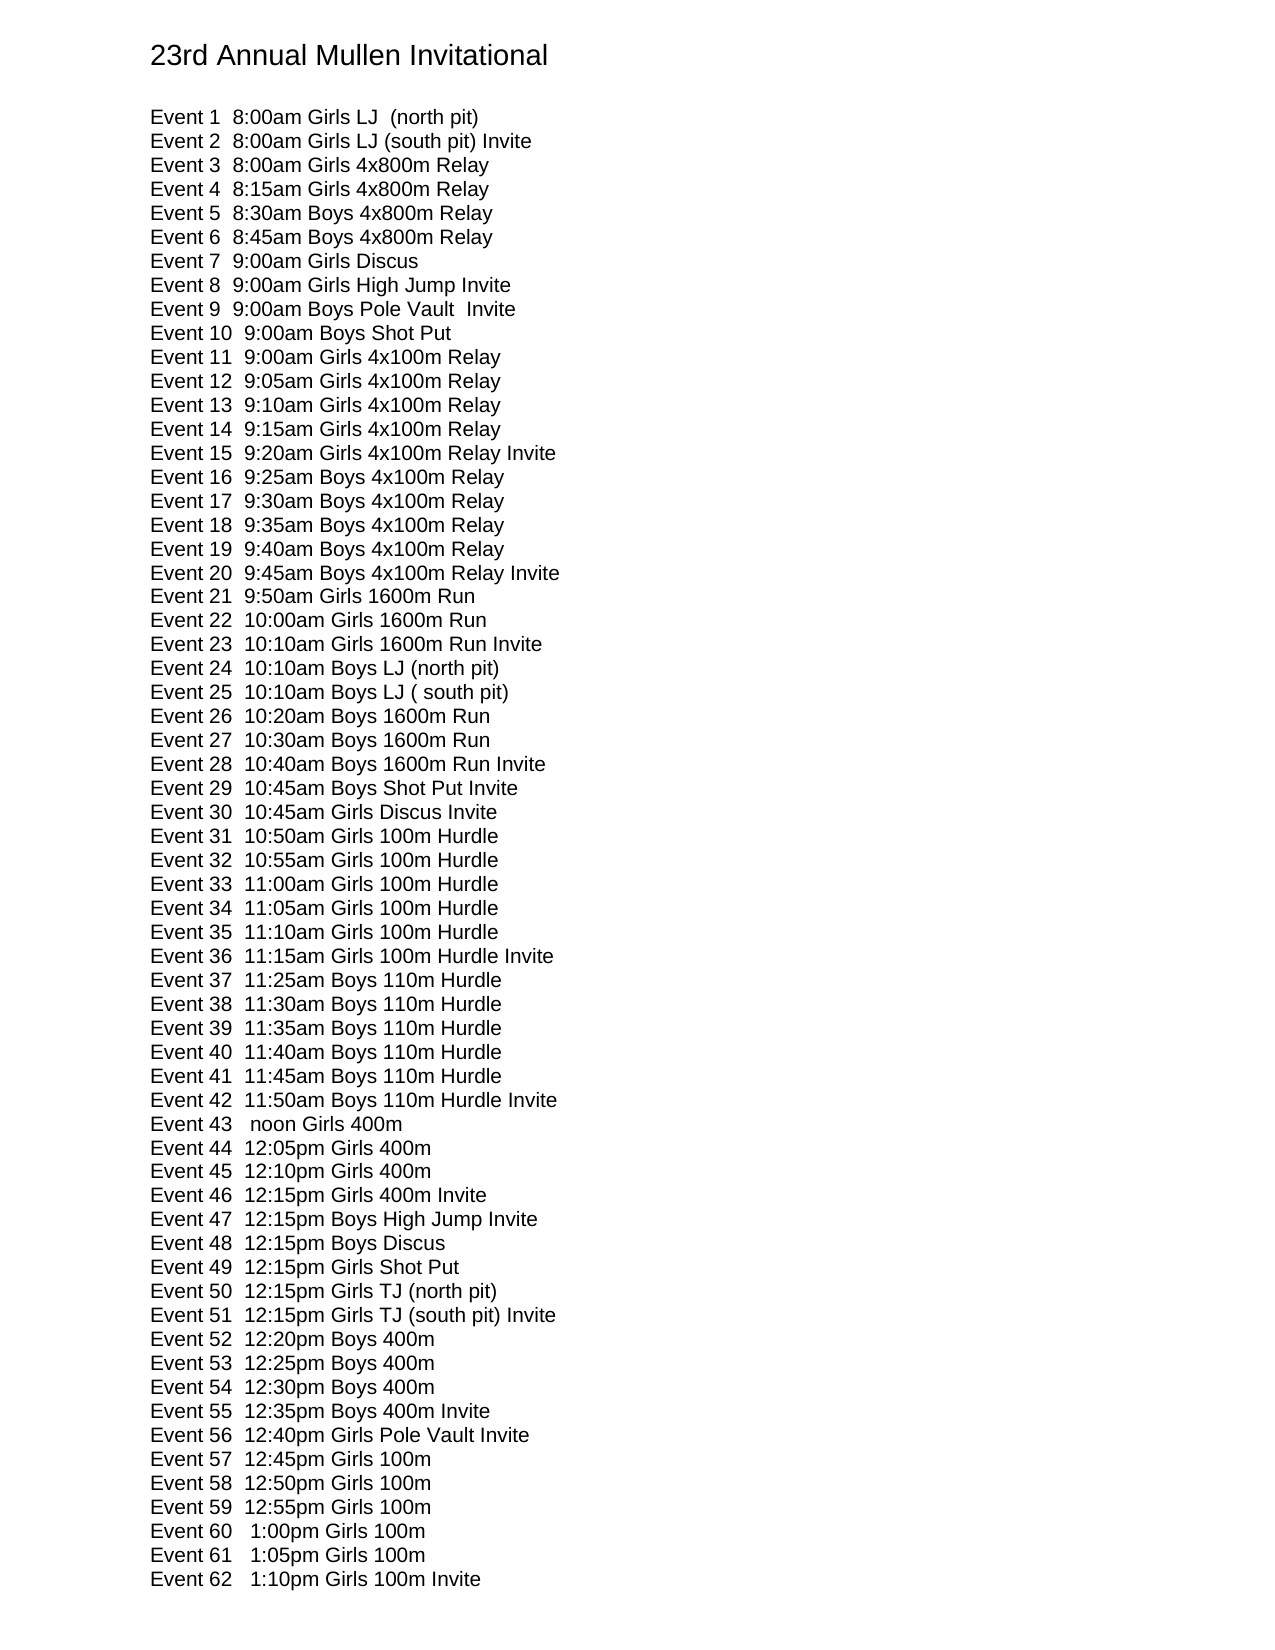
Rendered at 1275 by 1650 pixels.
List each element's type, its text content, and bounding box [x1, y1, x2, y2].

text Event 59 12:55pm Girls 100m [150, 1495, 1125, 1519]
text Event 31 10:50am Girls 100m Hurdle [150, 824, 1125, 848]
text Event 25 10:10am Boys LJ ( south pit) [150, 680, 1125, 704]
text Event 10 9:00am Boys Shot Put [150, 321, 1125, 345]
text Event 48 12:15pm Boys Discus [150, 1231, 1125, 1255]
text Event 53 12:25pm Boys 400m [150, 1351, 1125, 1375]
text Event 20 9:45am Boys 4x100m Relay Invite [150, 560, 1125, 584]
text Event 13 9:10am Girls 4x100m Relay [150, 393, 1125, 417]
text Event 58 12:50pm Girls 100m [150, 1471, 1125, 1495]
text Event 42 11:50am Boys 110m Hurdle Invite [150, 1087, 1125, 1111]
text Event 12 9:05am Girls 4x100m Relay [150, 369, 1125, 393]
text Event 38 11:30am Boys 110m Hurdle [150, 992, 1125, 1016]
text Event 24 10:10am Boys LJ (north pit) [150, 656, 1125, 680]
text Event 61 1:05pm Girls 100m [150, 1543, 1125, 1567]
text Event 19 9:40am Boys 4x100m Relay [150, 536, 1125, 560]
text Event 16 9:25am Boys 4x100m Relay [150, 464, 1125, 488]
text Event 21 9:50am Girls 1600m Run [150, 584, 1125, 608]
text Event 5 8:30am Boys 4x800m Relay [150, 201, 1125, 225]
text Event 18 9:35am Boys 4x100m Relay [150, 512, 1125, 536]
text Event 52 12:20pm Boys 400m [150, 1327, 1125, 1351]
text Event 57 12:45pm Girls 100m [150, 1447, 1125, 1471]
text Event 9 9:00am Boys Pole Vault Invite [150, 297, 1125, 321]
text Event 4 8:15am Girls 4x800m Relay [150, 177, 1125, 201]
text Event 39 11:35am Boys 110m Hurdle [150, 1016, 1125, 1039]
text Event 26 10:20am Boys 1600m Run [150, 704, 1125, 728]
text Event 15 9:20am Girls 4x100m Relay Invite [150, 441, 1125, 464]
text Event 49 12:15pm Girls Shot Put [150, 1255, 1125, 1279]
text Event 2 8:00am Girls LJ (south pit) Invite [150, 129, 1125, 153]
text Event 30 10:45am Girls Discus Invite [150, 800, 1125, 824]
text Event 56 12:40pm Girls Pole Vault Invite [150, 1423, 1125, 1447]
text Event 44 12:05pm Girls 400m [150, 1135, 1125, 1159]
text Event 41 11:45am Boys 110m Hurdle [150, 1063, 1125, 1087]
text Event 43 noon Girls 400m [150, 1111, 1125, 1135]
text Event 1 8:00am Girls LJ (north pit) [150, 105, 1125, 129]
text Event 35 11:10am Girls 100m Hurdle [150, 920, 1125, 944]
text Event 6 8:45am Boys 4x800m Relay [150, 225, 1125, 249]
text Event 36 11:15am Girls 100m Hurdle Invite [150, 944, 1125, 968]
text Event 23 10:10am Girls 1600m Run Invite [150, 632, 1125, 656]
text Event 8 9:00am Girls High Jump Invite [150, 273, 1125, 297]
text Event 32 10:55am Girls 100m Hurdle [150, 848, 1125, 872]
text Event 7 9:00am Girls Discus [150, 249, 1125, 273]
text Event 37 11:25am Boys 110m Hurdle [150, 968, 1125, 992]
text Event 29 10:45am Boys Shot Put Invite [150, 776, 1125, 800]
text Event 34 11:05am Girls 100m Hurdle [150, 896, 1125, 920]
text Event 50 12:15pm Girls TJ (north pit) [150, 1279, 1125, 1303]
text Event 22 10:00am Girls 1600m Run [150, 608, 1125, 632]
text Event 51 12:15pm Girls TJ (south pit) Invite [150, 1303, 1125, 1327]
text Event 45 12:10pm Girls 400m [150, 1159, 1125, 1183]
text Event 11 9:00am Girls 4x100m Relay [150, 345, 1125, 369]
text 23rd Annual Mullen Invitational [150, 37, 1125, 71]
text Event 40 11:40am Boys 110m Hurdle [150, 1039, 1125, 1063]
text Event 60 1:00pm Girls 100m [150, 1519, 1125, 1543]
text Event 54 12:30pm Boys 400m [150, 1375, 1125, 1399]
text Event 3 8:00am Girls 4x800m Relay [150, 153, 1125, 177]
text Event 46 12:15pm Girls 400m Invite [150, 1183, 1125, 1207]
text Event 47 12:15pm Boys High Jump Invite [150, 1207, 1125, 1231]
text Event 28 10:40am Boys 1600m Run Invite [150, 752, 1125, 776]
text Event 55 12:35pm Boys 400m Invite [150, 1399, 1125, 1423]
text Event 14 9:15am Girls 4x100m Relay [150, 417, 1125, 441]
text Event 62 1:10pm Girls 100m Invite [150, 1567, 1125, 1591]
text Event 17 9:30am Boys 4x100m Relay [150, 488, 1125, 512]
text Event 27 10:30am Boys 1600m Run [150, 728, 1125, 752]
text Event 33 11:00am Girls 100m Hurdle [150, 872, 1125, 896]
